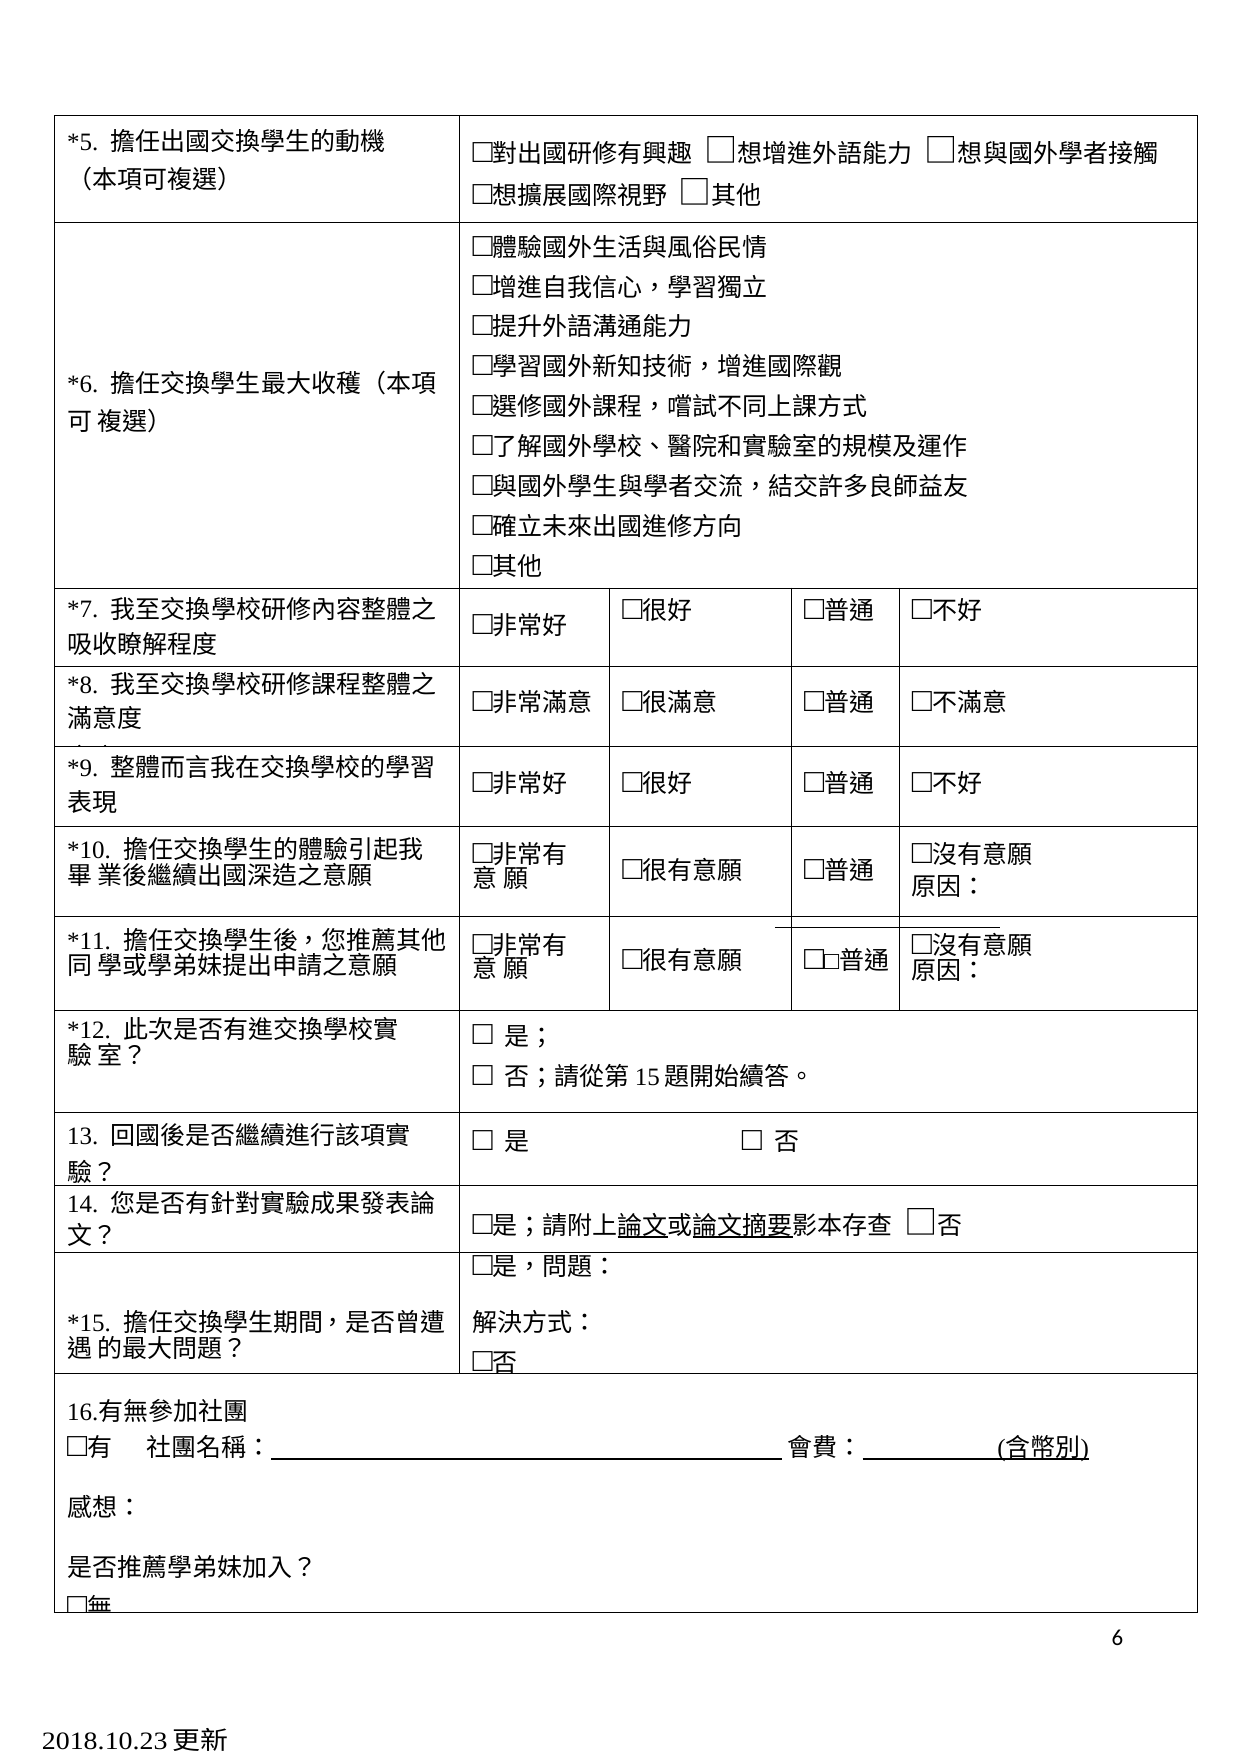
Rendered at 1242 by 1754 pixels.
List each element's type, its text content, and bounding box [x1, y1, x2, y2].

table_cell *8. 我至交換學校研修課程整體之滿意度 意度 [55, 667, 459, 746]
table_cell □普通 [792, 589, 899, 666]
table_cell *11. 擔任交換學生後，您推薦其他同 學或學弟妹提出申請之意願 [55, 917, 459, 1010]
table_cell □不好 [900, 747, 1197, 826]
table_cell □很滿意 [610, 667, 791, 746]
table_cell □很有意願 [610, 917, 791, 1010]
table_cell 14. 您是否有針對實驗成果發表論 文？ [55, 1186, 459, 1252]
table_cell *7. 我至交換學校研修內容整體之吸收瞭解程度 [55, 589, 459, 666]
table_cell □不滿意 [900, 667, 1197, 746]
table_cell *9. 整體而言我在交換學校的學習表現 現 [55, 747, 459, 826]
table_cell *12. 此次是否有進交換學校實驗 室？ [55, 1011, 459, 1112]
table_cell *10. 擔任交換學生的體驗引起我畢 業後繼續出國深造之意願 [55, 827, 459, 916]
table_header □對出國研修有興趣 □想增進外語能力 □想與國外學者接觸 □想擴展國際視野 □其他 [460, 116, 1197, 222]
table_cell □不好 [900, 589, 1197, 666]
table_cell 16.有無參加社團 □有 社團名稱： 會費： (含幣別) 感想： 是否推薦學弟妹加入？ □無 [55, 1374, 1197, 1612]
table_cell □非常滿意 [460, 667, 609, 746]
table_cell 13. 回國後是否繼續進行該項實驗？ [55, 1113, 459, 1185]
table_cell □很好 [610, 747, 791, 826]
table_cell □普通 [792, 827, 899, 916]
table_cell □很好 [610, 589, 791, 666]
table_cell □沒有意願 原因： [900, 917, 1197, 1010]
table_cell □很有意願 [610, 827, 791, 916]
table_cell □□普通 [792, 917, 899, 1010]
table_cell □非常有意 願 [460, 827, 609, 916]
table_cell □非常有意 願 [460, 917, 609, 1010]
table_cell □體驗國外生活與風俗民情 □增進自我信心，學習獨立 □提升外語溝通能力 □學習國外新知技術，增進國際觀 □選修國外課程，嚐試不同上課方式 □了解國外學校、醫院和實驗室的規模及運作 □與國外學生與學者交流，結交許多良師益友 □確立未來出國進修方向 □其他 [460, 223, 1197, 588]
table_header *5. 擔任出國交換學生的動機 （本項可複選） [55, 116, 459, 222]
table_cell □沒有意願 原因： [900, 827, 1197, 916]
table_cell □普通 [792, 667, 899, 746]
table_cell *6. 擔任交換學生最大收穫（本項可 複選） [55, 223, 459, 588]
table_cell □非常好 [460, 589, 609, 666]
table_cell □是，問題： 解決方式： □否 [460, 1253, 1197, 1373]
table_cell □ 是； □ 否；請從第15題開始續答。 [460, 1011, 1197, 1112]
table_cell *15. 擔任交換學生期間，是否曾遭遇 的最大問題？ [55, 1253, 459, 1373]
table_cell □普通 [792, 747, 899, 826]
table_cell □ 是 □ 否 [460, 1113, 1197, 1185]
table_cell □是；請附上論文或論文摘要影本存查 □否 [460, 1186, 1197, 1252]
table_cell □非常好 [460, 747, 609, 826]
